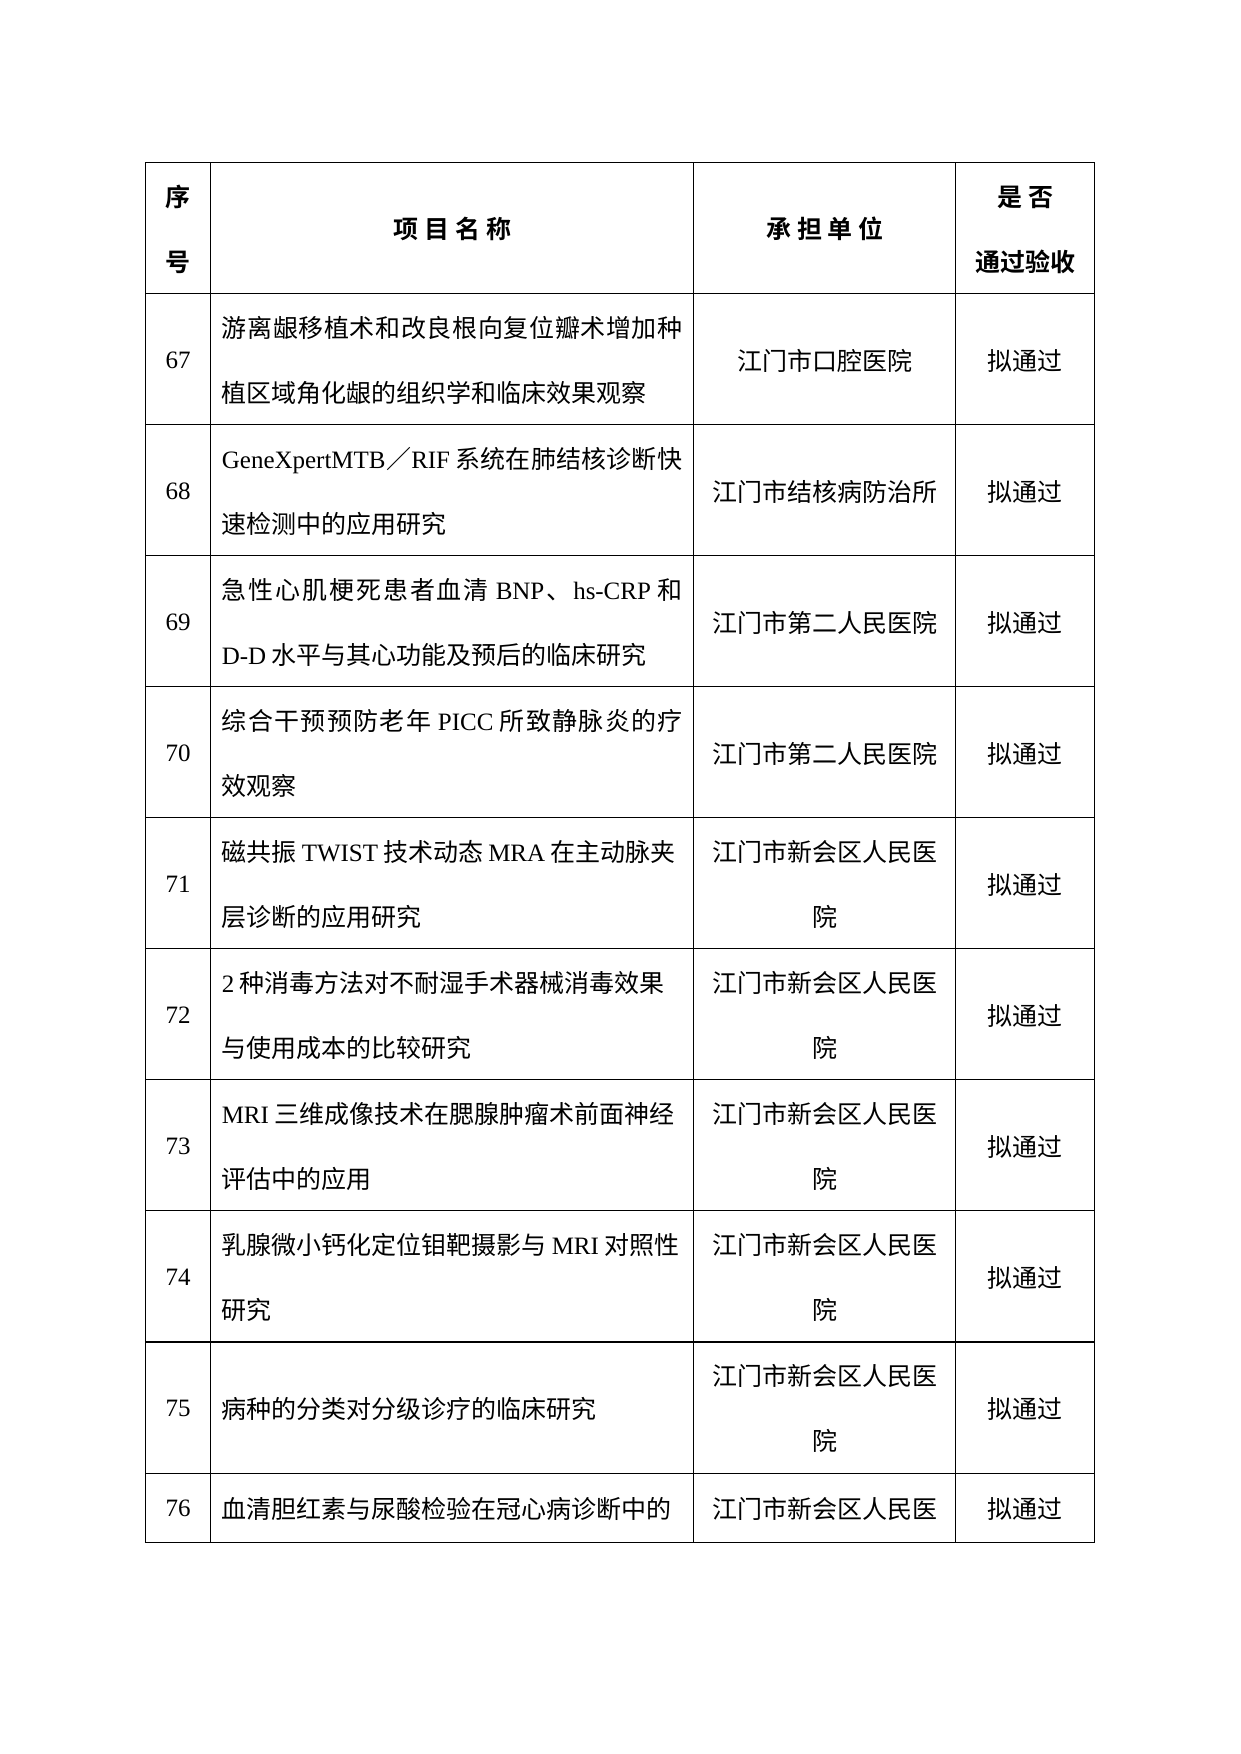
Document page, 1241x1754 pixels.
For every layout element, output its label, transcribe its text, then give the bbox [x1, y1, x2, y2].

table_cell 江门市新会区人民医院 [694, 1080, 955, 1210]
table_cell 67 [146, 294, 210, 424]
table_cell 73 [146, 1080, 210, 1210]
table_cell 磁共振TWIST技术动态MRA在主动脉夹层诊断的应用研究 [211, 818, 693, 948]
table_cell 70 [146, 687, 210, 817]
table_header 是 否 通过验收 [956, 163, 1094, 293]
table_cell 74 [146, 1211, 210, 1341]
table_cell MRI三维成像技术在腮腺肿瘤术前面神经评估中的应用 [211, 1080, 693, 1210]
table_cell 江门市口腔医院 [694, 294, 955, 424]
table_cell GeneXpertMTB／RIF系统在肺结核诊断快速检测中的应用研究 [211, 425, 693, 555]
table_cell 拟通过 [956, 1211, 1094, 1341]
table_cell 拟通过 [956, 949, 1094, 1079]
table_cell 江门市第二人民医院 [694, 687, 955, 817]
table_cell 江门市新会区人民医院 [694, 949, 955, 1079]
table_header 承 担 单 位 [694, 163, 955, 293]
table_cell 拟通过 [956, 1474, 1094, 1542]
table_cell 68 [146, 425, 210, 555]
table_cell 69 [146, 556, 210, 686]
table_cell 江门市新会区人民医院 [694, 818, 955, 948]
table_cell 拟通过 [956, 294, 1094, 424]
table_cell 病种的分类对分级诊疗的临床研究 [211, 1343, 693, 1472]
table_cell 江门市新会区人民医院 [694, 1343, 955, 1472]
table_cell 综合干预预防老年PICC所致静脉炎的疗效观察 [211, 687, 693, 817]
table_cell 拟通过 [956, 1080, 1094, 1210]
table_cell 江门市结核病防治所 [694, 425, 955, 555]
table_cell 拟通过 [956, 556, 1094, 686]
table_cell 江门市第二人民医院 [694, 556, 955, 686]
table_cell 游离龈移植术和改良根向复位瓣术增加种植区域角化龈的组织学和临床效果观察 [211, 294, 693, 424]
table_cell 71 [146, 818, 210, 948]
table_header 序号 [146, 163, 210, 293]
table_cell 2种消毒方法对不耐湿手术器械消毒效果与使用成本的比较研究 [211, 949, 693, 1079]
table_cell 76 [146, 1474, 210, 1542]
table_cell 江门市新会区人民医院 [694, 1474, 955, 1542]
table_cell 血清胆红素与尿酸检验在冠心病诊断中的应用及研究 [211, 1474, 693, 1542]
table_cell 拟通过 [956, 818, 1094, 948]
table_cell 75 [146, 1343, 210, 1472]
table_cell 72 [146, 949, 210, 1079]
table_cell 急性心肌梗死患者血清BNP、hs-CRP和D-D水平与其心功能及预后的临床研究 [211, 556, 693, 686]
table_cell 江门市新会区人民医院 [694, 1211, 955, 1341]
table_cell 拟通过 [956, 1343, 1094, 1472]
table_header 项 目 名 称 [211, 163, 693, 293]
table_cell 乳腺微小钙化定位钼靶摄影与MRI对照性研究 [211, 1211, 693, 1341]
table_cell 拟通过 [956, 425, 1094, 555]
table_cell 拟通过 [956, 687, 1094, 817]
